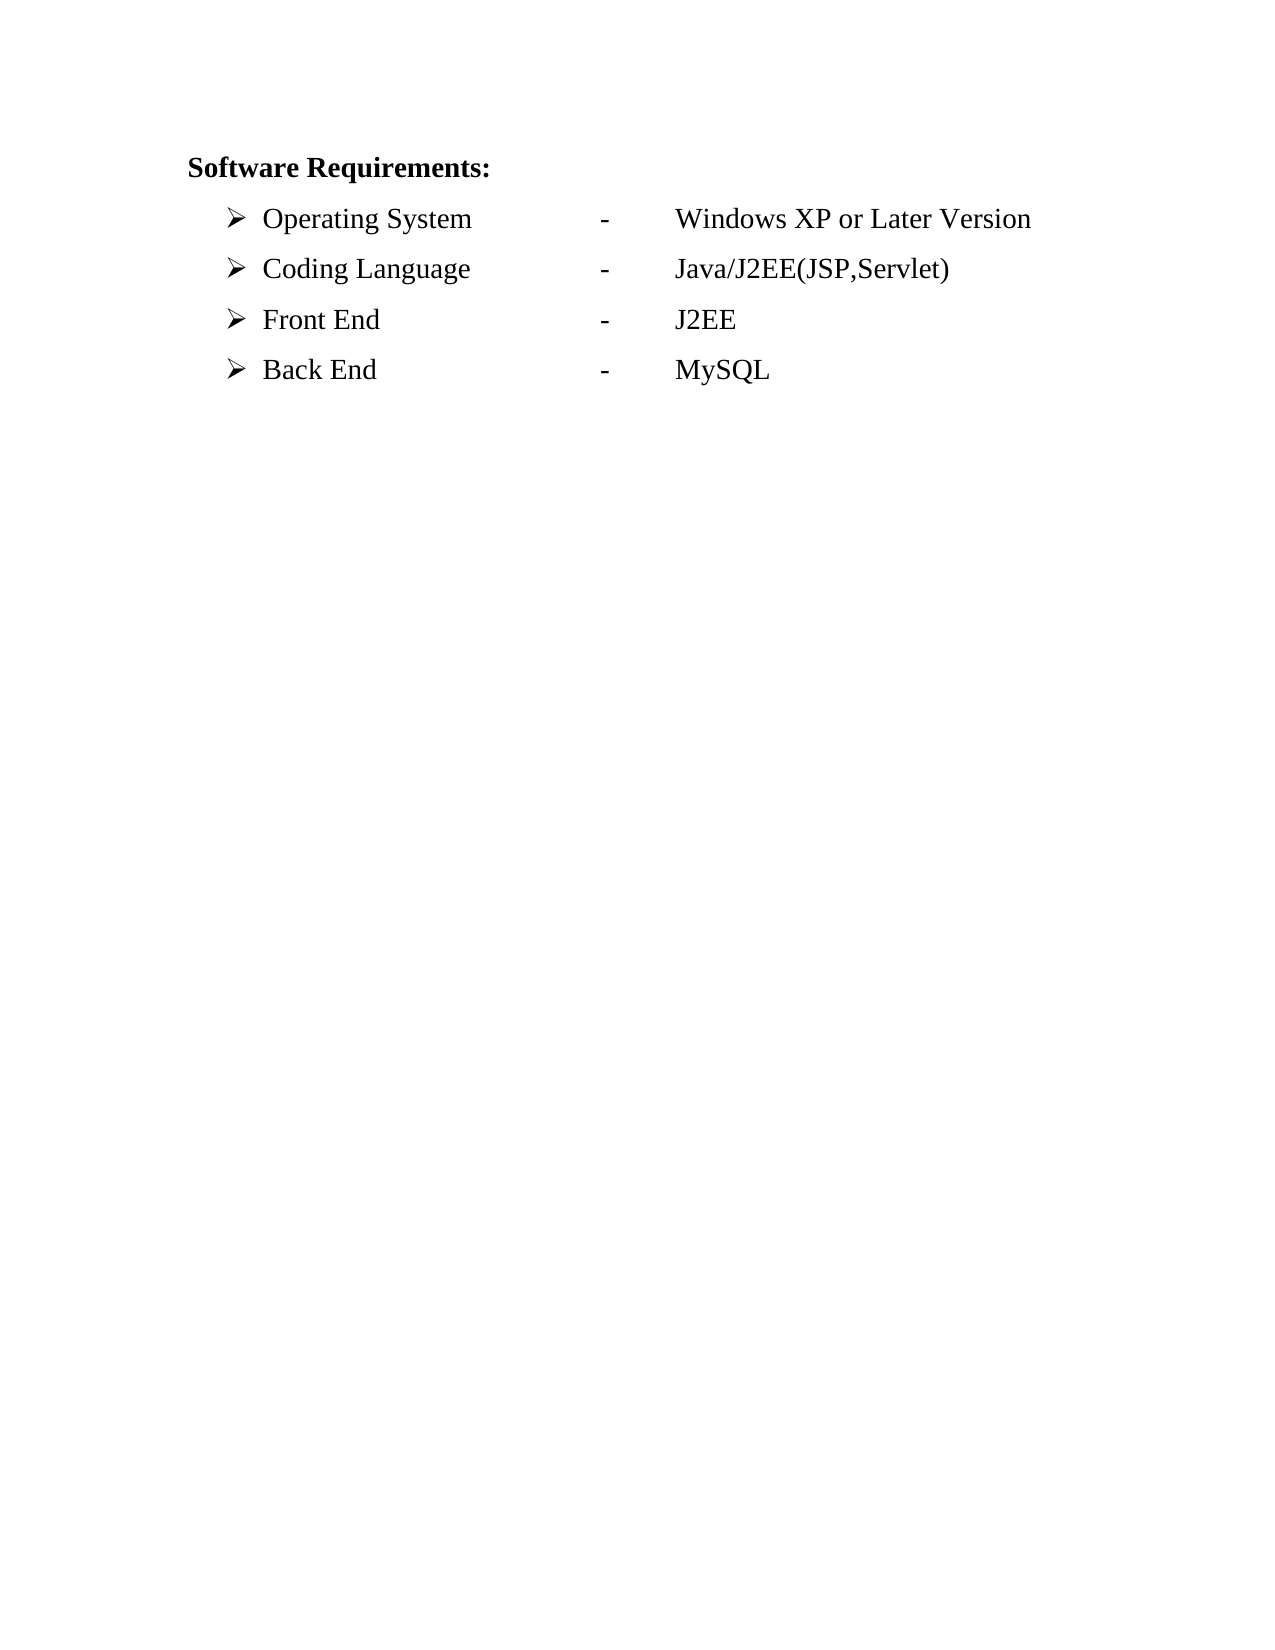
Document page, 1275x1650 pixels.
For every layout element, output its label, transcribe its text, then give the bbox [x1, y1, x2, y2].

list Back End - MySQL [225, 352, 1125, 386]
text Software Requirements: [187, 150, 1125, 183]
list Coding Language - Java/J2EE(JSP,Servlet) [225, 251, 1125, 285]
list Front End - J2EE [225, 302, 1125, 336]
list Operating System - Windows XP or Later Version [225, 201, 1125, 235]
